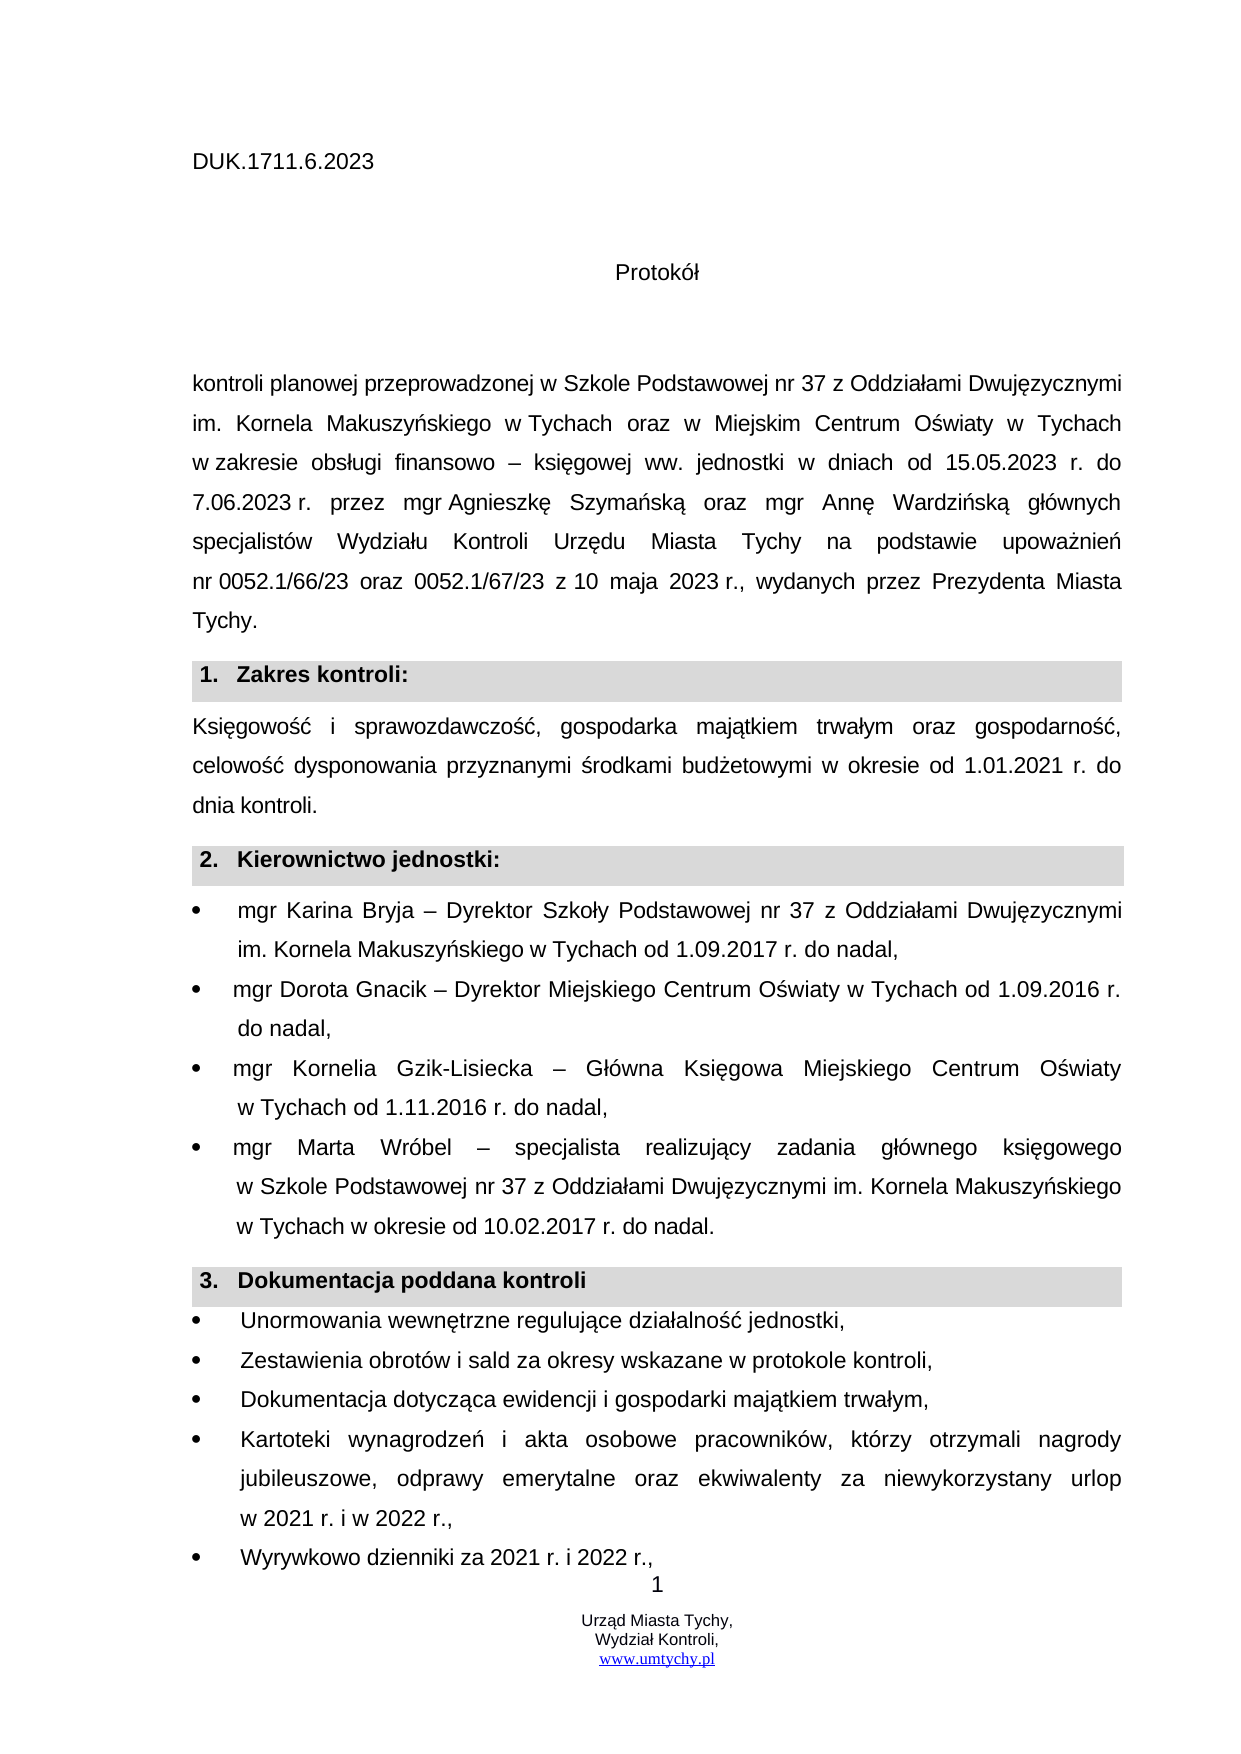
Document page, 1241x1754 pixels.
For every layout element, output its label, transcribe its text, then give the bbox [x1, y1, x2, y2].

text kontroli planowej przeprowadzonej w Szkole Podstawowej nr 37 z Oddziałami Dwujęzycznymi im. Kornela Makuszyńskiego w Tychach oraz w Miejskim Centrum Oświaty w Tychach w zakresie obsługi finansowo – księgowej ww. jednostki w dniach od 15.05.2023 r. do 7.06.2023 r. przez mgr Agnieszkę Szymańską oraz mgr Annę Wardzińską głównych specjalistów Wydziału Kontroli Urzędu Miasta Tychy na podstawie upoważnień nr 0052.1/66/23 oraz 0052.1/67/23 z 10 maja 2023 r., wydanych przez Prezydenta Miasta Tychy. [192, 370, 1122, 634]
list mgr Karina Bryja – Dyrektor Szkoły Podstawowej nr 37 z Oddziałami Dwujęzycznymi im. Kornela Makuszyńskiego w Tychach od 1.09.2017 r. do nadal, [192, 897, 1122, 963]
list Kartoteki wynagrodzeń i akta osobowe pracowników, którzy otrzymali nagrody jubileuszowe, odprawy emerytalne oraz ekwiwalenty za niewykorzystany urlop w 2021 r. i w 2022 r., [192, 1426, 1122, 1531]
list mgr Dorota Gnacik – Dyrektor Miejskiego Centrum Oświaty w Tychach od 1.09.2016 r. do nadal, [192, 976, 1122, 1042]
list Dokumentacja dotycząca ewidencji i gospodarki majątkiem trwałym, [192, 1386, 1122, 1413]
text DUK.1711.6.2023 [192, 148, 1122, 174]
list Wyrywkowo dzienniki za 2021 r. i 2022 r., [192, 1544, 1122, 1571]
table_header 3. Dokumentacja poddana kontroli [192, 1267, 1122, 1307]
list mgr Marta Wróbel – specjalista realizujący zadania głównego księgowego w Szkole Podstawowej nr 37 z Oddziałami Dwujęzycznymi im. Kornela Makuszyńskiego w Tychach w okresie od 10.02.2017 r. do nadal. [192, 1134, 1122, 1239]
text Księgowość i sprawozdawczość, gospodarka majątkiem trwałym oraz gospodarność, celowość dysponowania przyznanymi środkami budżetowymi w okresie od 1.01.2021 r. do dnia kontroli. [192, 713, 1122, 818]
table_header Zakres kontroli: [192, 661, 1122, 702]
text Protokół [192, 259, 1122, 285]
table_header Kierownictwo jednostki: [192, 846, 1124, 886]
list mgr Kornelia Gzik-Lisiecka – Główna Księgowa Miejskiego Centrum Oświaty w Tychach od 1.11.2016 r. do nadal, [192, 1055, 1122, 1121]
list Unormowania wewnętrzne regulujące działalność jednostki, [192, 1307, 1122, 1334]
list Zestawienia obrotów i sald za okresy wskazane w protokole kontroli, [192, 1347, 1122, 1373]
